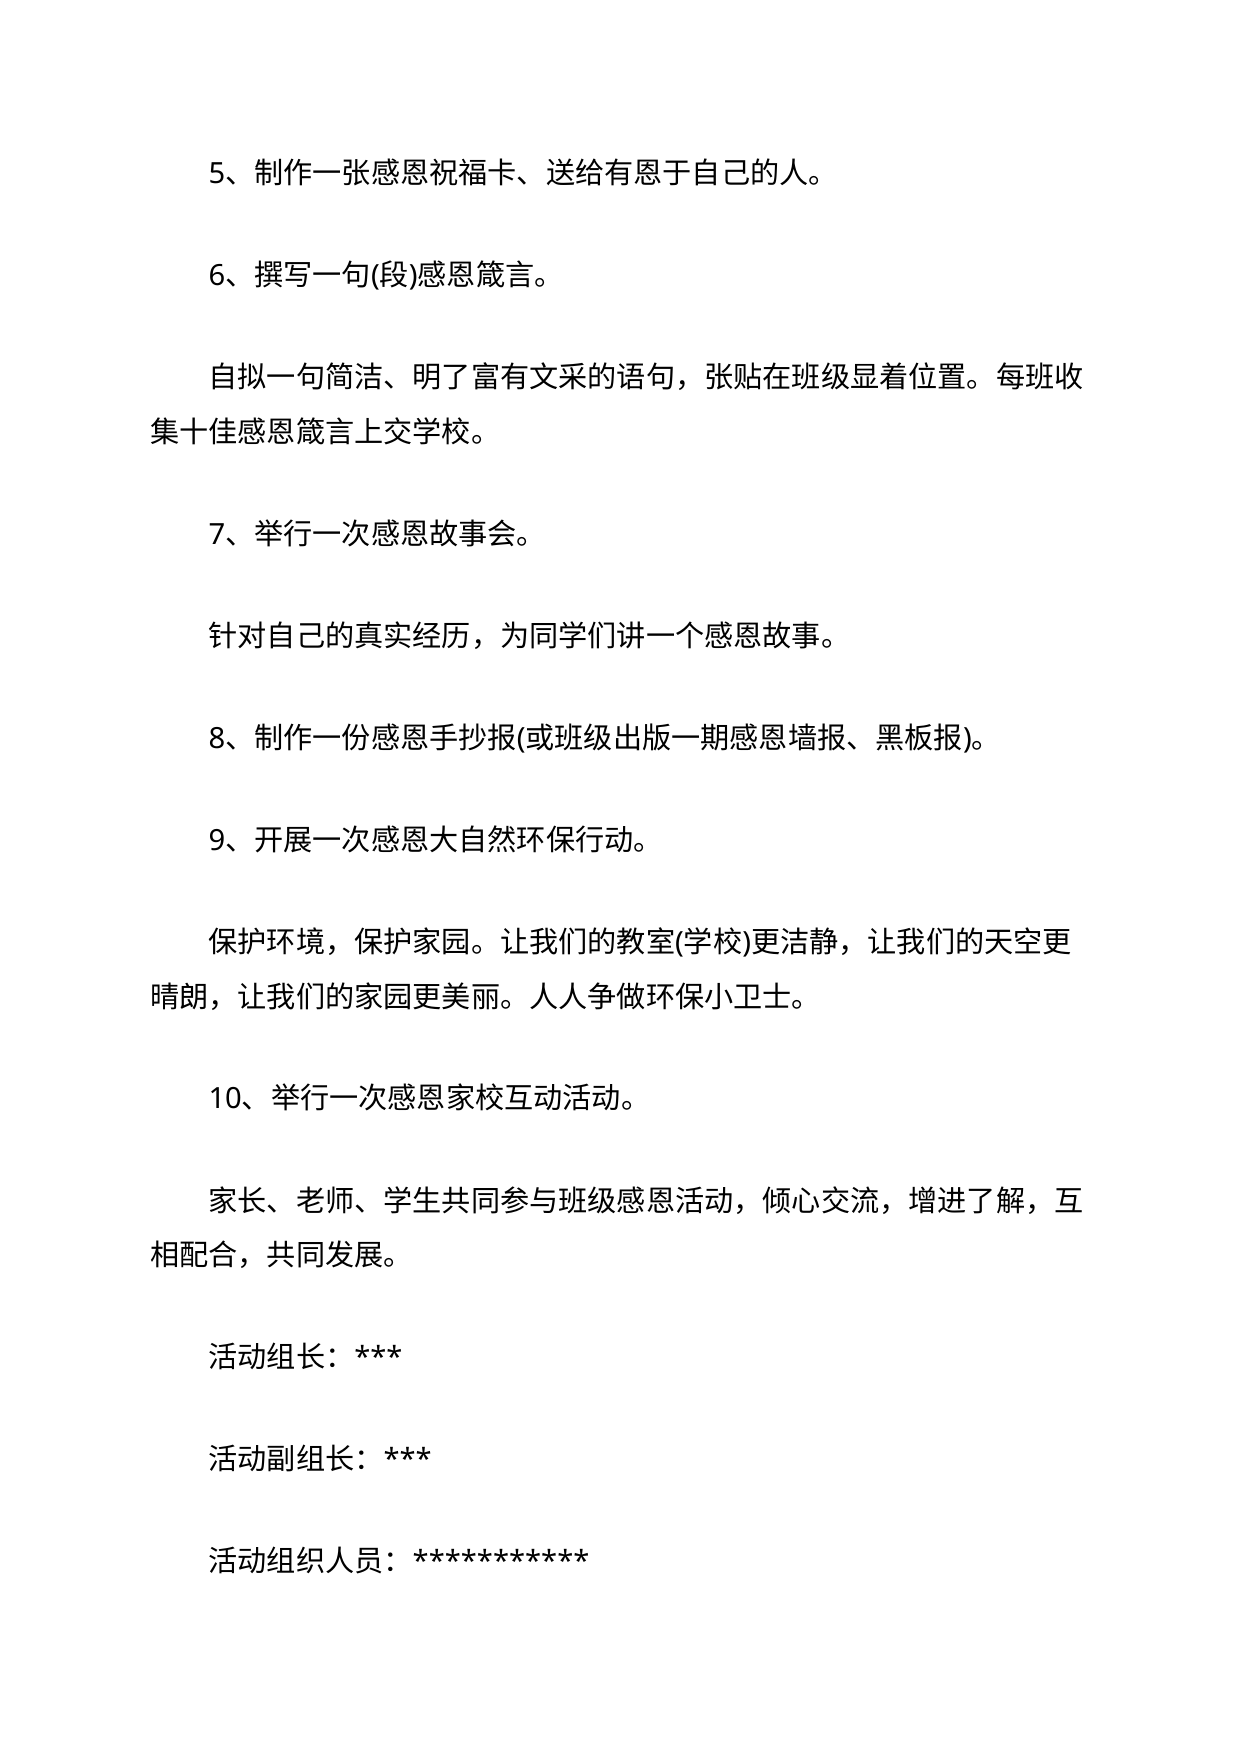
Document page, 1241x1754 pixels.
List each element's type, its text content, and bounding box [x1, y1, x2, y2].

text 活动副组长：*** [150, 1436, 1090, 1478]
text 活动组长：*** [150, 1334, 1090, 1376]
text 6、撰写一句(段)感恩箴言。 [150, 252, 1090, 294]
text 家长、老师、学生共同参与班级感恩活动，倾心交流，增进了解，互相配合，共同发展。 [150, 1177, 1090, 1274]
text 针对自己的真实经历，为同学们讲一个感恩故事。 [150, 613, 1090, 655]
text 9、开展一次感恩大自然环保行动。 [150, 816, 1090, 859]
text 保护环境，保护家园。让我们的教室(学校)更洁静，让我们的天空更晴朗，让我们的家园更美丽。人人争做环保小卫士。 [150, 918, 1090, 1016]
text 10、举行一次感恩家校互动活动。 [150, 1075, 1090, 1117]
text 7、举行一次感恩故事会。 [150, 511, 1090, 553]
text 5、制作一张感恩祝福卡、送给有恩于自己的人。 [150, 150, 1090, 192]
text 活动组织人员：*********** [150, 1538, 1090, 1580]
text 自拟一句简洁、明了富有文采的语句，张贴在班级显着位置。每班收集十佳感恩箴言上交学校。 [150, 354, 1090, 451]
text 8、制作一份感恩手抄报(或班级出版一期感恩墙报、黑板报)。 [150, 714, 1090, 757]
